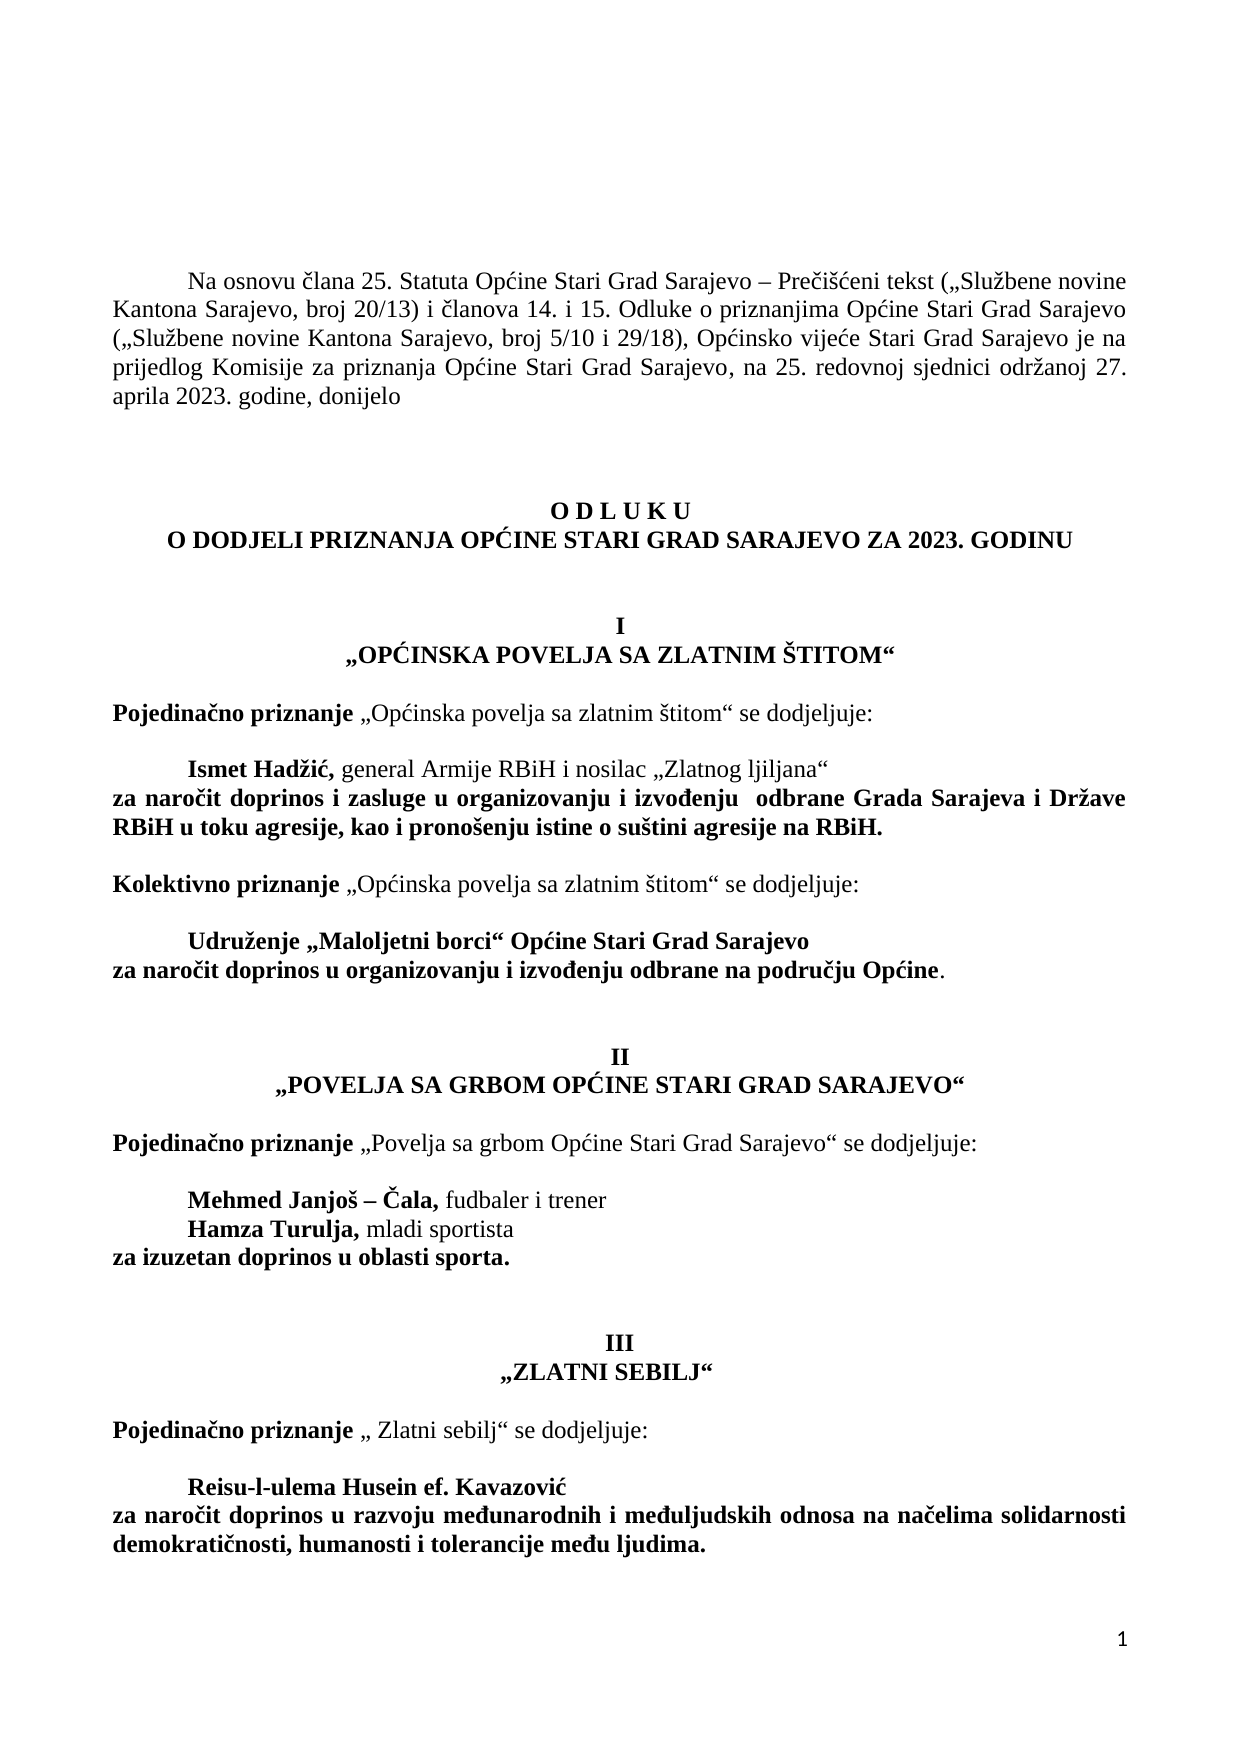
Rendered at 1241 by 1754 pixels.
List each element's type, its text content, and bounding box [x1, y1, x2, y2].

text III [481, 1328, 1128, 1357]
text za naročit doprinos u razvoju međunarodnih i međuljudskih odnosa na načelima solidarnosti demokratičnosti, humanosti i tolerancije među ljudima. [112, 1501, 1128, 1558]
text I [112, 611, 1128, 640]
text „OPĆINSKA POVELJA SA ZLATNIM ŠTITOM“ [112, 640, 1128, 668]
text „ZLATNI SEBILJ“ [112, 1357, 1128, 1386]
text O DODJELI PRIZNANJA OPĆINE STARI GRAD SARAJEVO ZA 2023. GODINU [112, 525, 1128, 553]
text za naročit doprinos i zasluge u organizovanju i izvođenju odbrane Grada Sarajeva i Države RBiH u toku agresije, kao i pronošenju istine o suštini agresije na RBiH. [112, 783, 1128, 841]
text Pojedinačno priznanje „Općinska povelja sa zlatnim štitom“ se dodjeljuje: [112, 698, 1128, 726]
text Kolektivno priznanje „Općinska povelja sa zlatnim štitom“ se dodjeljuje: [112, 869, 1128, 897]
text Hamza Turulja, mladi sportista [112, 1214, 1128, 1242]
text za izuzetan doprinos u oblasti sporta. [112, 1242, 1128, 1271]
text Na osnovu člana 25. Statuta Općine Stari Grad Sarajevo – Prečišćeni tekst („Službene novine Kantona Sarajevo, broj 20/13) i članova 14. i 15. Odluke o priznanjima Općine Stari Grad Sarajevo („Službene novine Kantona Sarajevo, broj 5/10 i 29/18), Općinsko vijeće Stari Grad Sarajevo je na prijedlog Komisije za priznanja Općine Stari Grad Sarajevo, na 25. redovnoj sjednici održanoj 27. aprila 2023. godine, donijelo [112, 266, 1128, 409]
text Udruženje „Maloljetni borci“ Općine Stari Grad Sarajevo [112, 926, 1128, 955]
text Reisu-l-ulema Husein ef. Kavazović [112, 1472, 1128, 1501]
text za naročit doprinos u organizovanju i izvođenju odbrane na području Općine. [112, 955, 1128, 984]
text O D L U K U [112, 496, 1128, 525]
text „POVELJA SA GRBOM OPĆINE STARI GRAD SARAJEVO“ [112, 1070, 1128, 1099]
text Ismet Hadžić, general Armije RBiH i nosilac „Zlatnog ljiljana“ [112, 754, 1128, 783]
text Pojedinačno priznanje „ Zlatni sebilj“ se dodjeljuje: [112, 1415, 1128, 1444]
text Pojedinačno priznanje „Povelja sa grbom Općine Stari Grad Sarajevo“ se dodjeljuje: [112, 1128, 1128, 1157]
text II [112, 1042, 1128, 1070]
text Mehmed Janjoš – Čala, fudbaler i trener [112, 1185, 1128, 1214]
